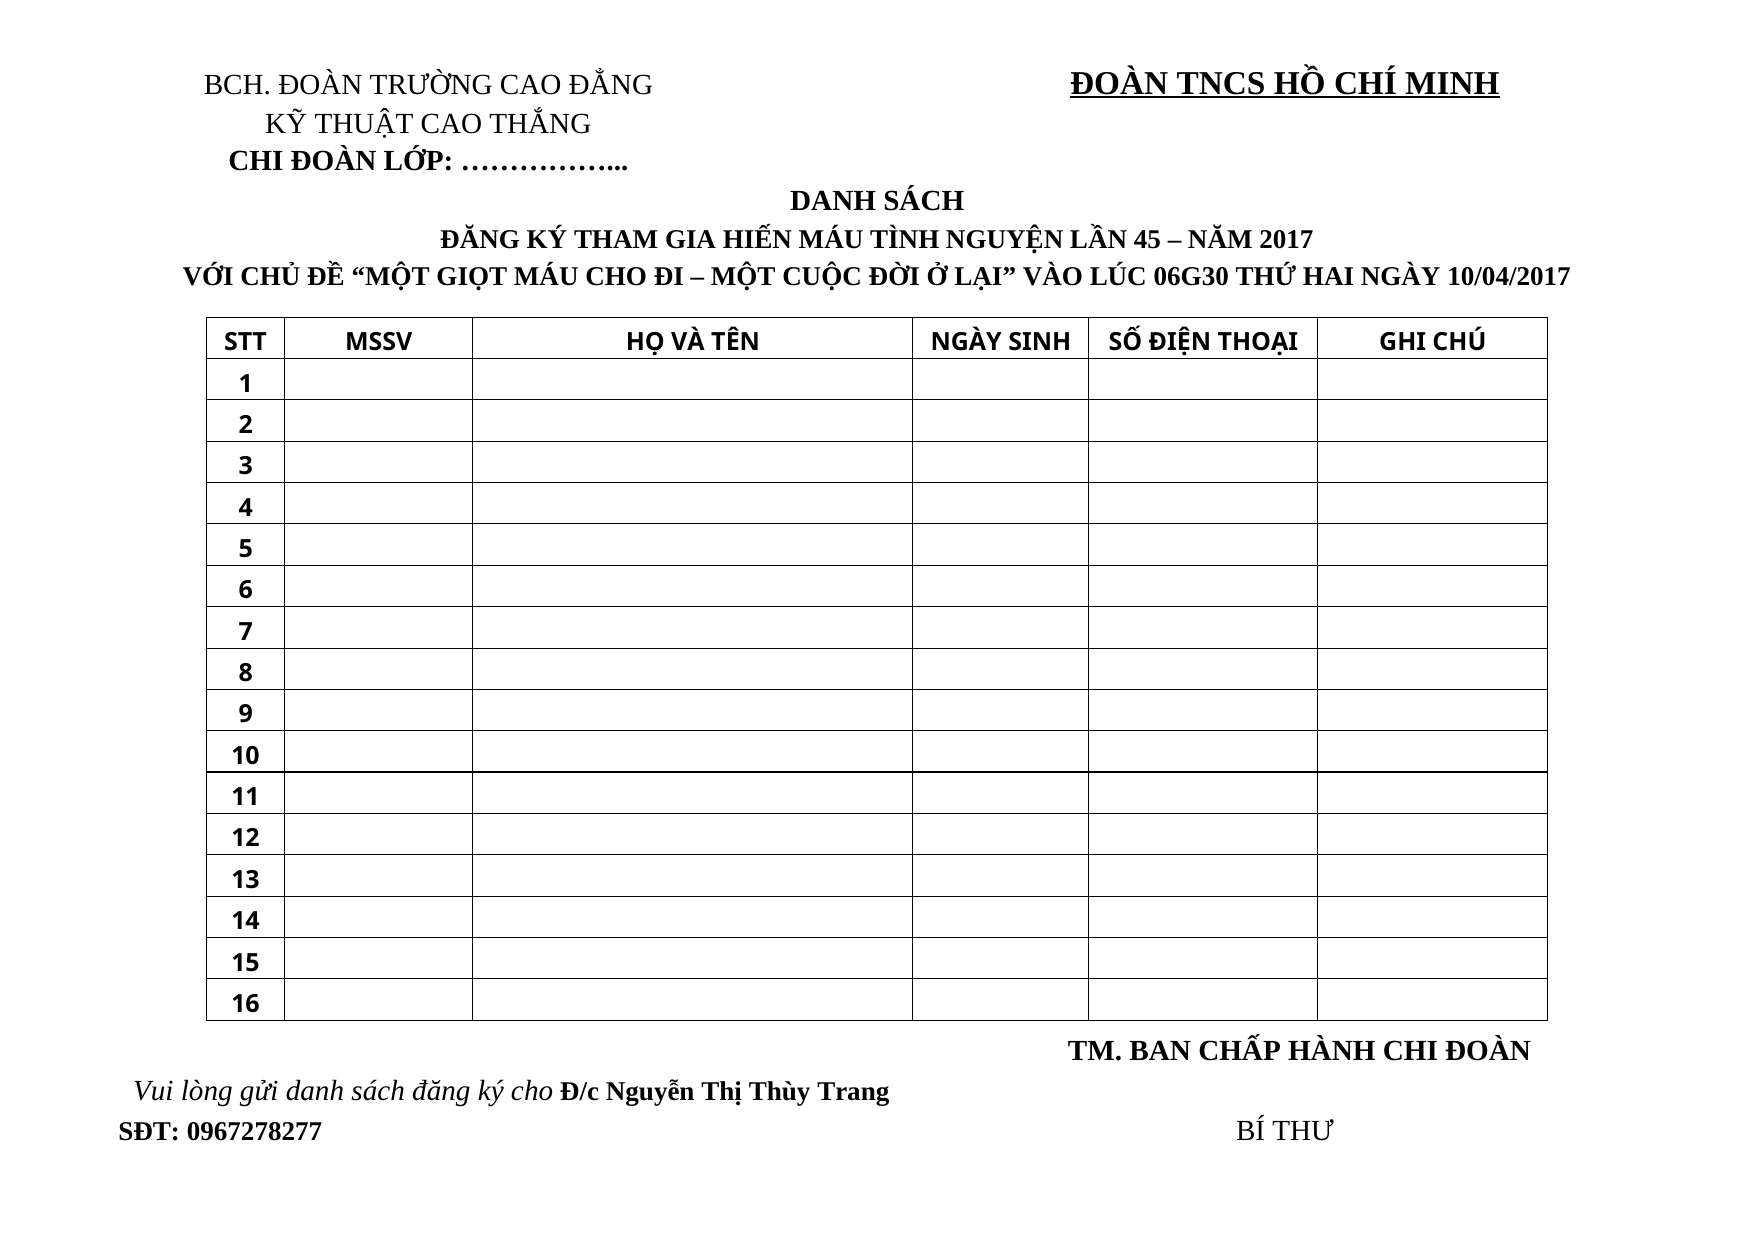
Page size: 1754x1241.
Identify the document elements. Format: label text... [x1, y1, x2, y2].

table_cell [913, 814, 1088, 854]
table_cell [913, 524, 1088, 565]
table_cell [285, 400, 472, 441]
text BCH. ĐOÀN TRƯỜNG CAO ĐẲNG ĐOÀN TNCS HỒ CHÍ MINH [118, 63, 1636, 102]
table_cell [473, 607, 912, 647]
table_cell [473, 855, 912, 896]
table_cell 6 [207, 566, 284, 606]
table_cell [1318, 483, 1547, 523]
text TM. BAN CHẤP HÀNH CHI ĐOÀN [118, 1033, 1636, 1067]
table_cell [285, 483, 472, 523]
table_cell [1089, 442, 1317, 482]
table_cell 9 [207, 690, 284, 730]
table_cell [913, 690, 1088, 730]
table_cell 13 [207, 855, 284, 896]
table_cell [473, 442, 912, 482]
table_cell [1089, 566, 1317, 606]
table_cell [913, 731, 1088, 771]
table_cell 16 [207, 979, 284, 1019]
table_cell [913, 773, 1088, 813]
table_cell [473, 897, 912, 937]
table_cell [1318, 400, 1547, 441]
table_cell [913, 979, 1088, 1019]
table_header HỌ VÀ TÊN [473, 318, 912, 358]
table_cell [1089, 359, 1317, 399]
table_cell [913, 400, 1088, 441]
table_cell [285, 607, 472, 647]
table_cell [1089, 897, 1317, 937]
table_cell [285, 938, 472, 978]
table_cell [1318, 814, 1547, 854]
table_cell [913, 566, 1088, 606]
table_cell [473, 400, 912, 441]
table_cell [1089, 690, 1317, 730]
table_cell 11 [207, 773, 284, 813]
table_cell [285, 897, 472, 937]
table_cell [1318, 938, 1547, 978]
table_cell [913, 938, 1088, 978]
table_cell [913, 649, 1088, 689]
table_cell [1089, 731, 1317, 771]
table_cell [285, 524, 472, 565]
table_cell [913, 483, 1088, 523]
table_cell 7 [207, 607, 284, 647]
table_cell 15 [207, 938, 284, 978]
table_cell [473, 359, 912, 399]
table_cell [473, 524, 912, 565]
table_cell [473, 566, 912, 606]
table_cell [1318, 773, 1547, 813]
table_cell 3 [207, 442, 284, 482]
table_cell [913, 607, 1088, 647]
table_header MSSV [285, 318, 472, 358]
table_cell [913, 442, 1088, 482]
text DANH SÁCH [118, 183, 1636, 217]
table_cell [1318, 524, 1547, 565]
table_cell [285, 359, 472, 399]
table_cell [1089, 979, 1317, 1019]
table_cell [1089, 855, 1317, 896]
table_cell [1089, 607, 1317, 647]
table_cell 14 [207, 897, 284, 937]
table_cell [1318, 442, 1547, 482]
table_cell [1089, 938, 1317, 978]
table_cell [473, 649, 912, 689]
table_cell [285, 649, 472, 689]
table_cell [1318, 607, 1547, 647]
table_cell [1089, 649, 1317, 689]
table_cell [473, 483, 912, 523]
table_cell [473, 938, 912, 978]
table_header GHI CHÚ [1318, 318, 1547, 358]
text Vui lòng gửi danh sách đăng ký cho Đ/c Nguyễn Thị Thùy Trang [118, 1073, 1636, 1106]
text CHI ĐOÀN LỚP: ……………... [118, 143, 1636, 177]
text ĐĂNG KÝ THAM GIA HIẾN MÁU TÌNH NGUYỆN LẦN 45 – NĂM 2017 [118, 223, 1636, 254]
table_cell 10 [207, 731, 284, 771]
table_cell [285, 773, 472, 813]
table_cell 1 [207, 359, 284, 399]
table_cell [1089, 773, 1317, 813]
table_cell [913, 855, 1088, 896]
table_cell [1318, 649, 1547, 689]
table_cell [913, 897, 1088, 937]
table_cell 4 [207, 483, 284, 523]
table_cell 12 [207, 814, 284, 854]
table_cell [1089, 524, 1317, 565]
table_cell [285, 814, 472, 854]
table_cell [473, 690, 912, 730]
table_cell 8 [207, 649, 284, 689]
table_header STT [207, 318, 284, 358]
table_cell [1318, 566, 1547, 606]
table_cell [913, 359, 1088, 399]
table_header SỐ ĐIỆN THOẠI [1089, 318, 1317, 358]
table_cell [1089, 400, 1317, 441]
text SĐT: 0967278277 BÍ THƯ [118, 1113, 1636, 1146]
table_cell [1318, 731, 1547, 771]
table_cell 5 [207, 524, 284, 565]
table_cell [285, 855, 472, 896]
table_header NGÀY SINH [913, 318, 1088, 358]
table_cell [285, 442, 472, 482]
table_cell [285, 731, 472, 771]
table_cell 2 [207, 400, 284, 441]
text VỚI CHỦ ĐỀ “MỘT GIỌT MÁU CHO ĐI – MỘT CUỘC ĐỜI Ở LẠI” VÀO LÚC 06G30 THỨ HAI NGÀY 10/04/2017 [118, 260, 1636, 292]
table_cell [1318, 690, 1547, 730]
table_cell [285, 566, 472, 606]
table_cell [473, 731, 912, 771]
table_cell [1318, 359, 1547, 399]
table_cell [285, 979, 472, 1019]
table_cell [473, 814, 912, 854]
table_cell [1089, 814, 1317, 854]
table_cell [1318, 979, 1547, 1019]
table_cell [1318, 855, 1547, 896]
table_cell [1318, 897, 1547, 937]
table_cell [473, 979, 912, 1019]
table_cell [473, 773, 912, 813]
table_cell [285, 690, 472, 730]
text KỸ THUẬT CAO THẮNG [118, 106, 1636, 139]
table_cell [1089, 483, 1317, 523]
